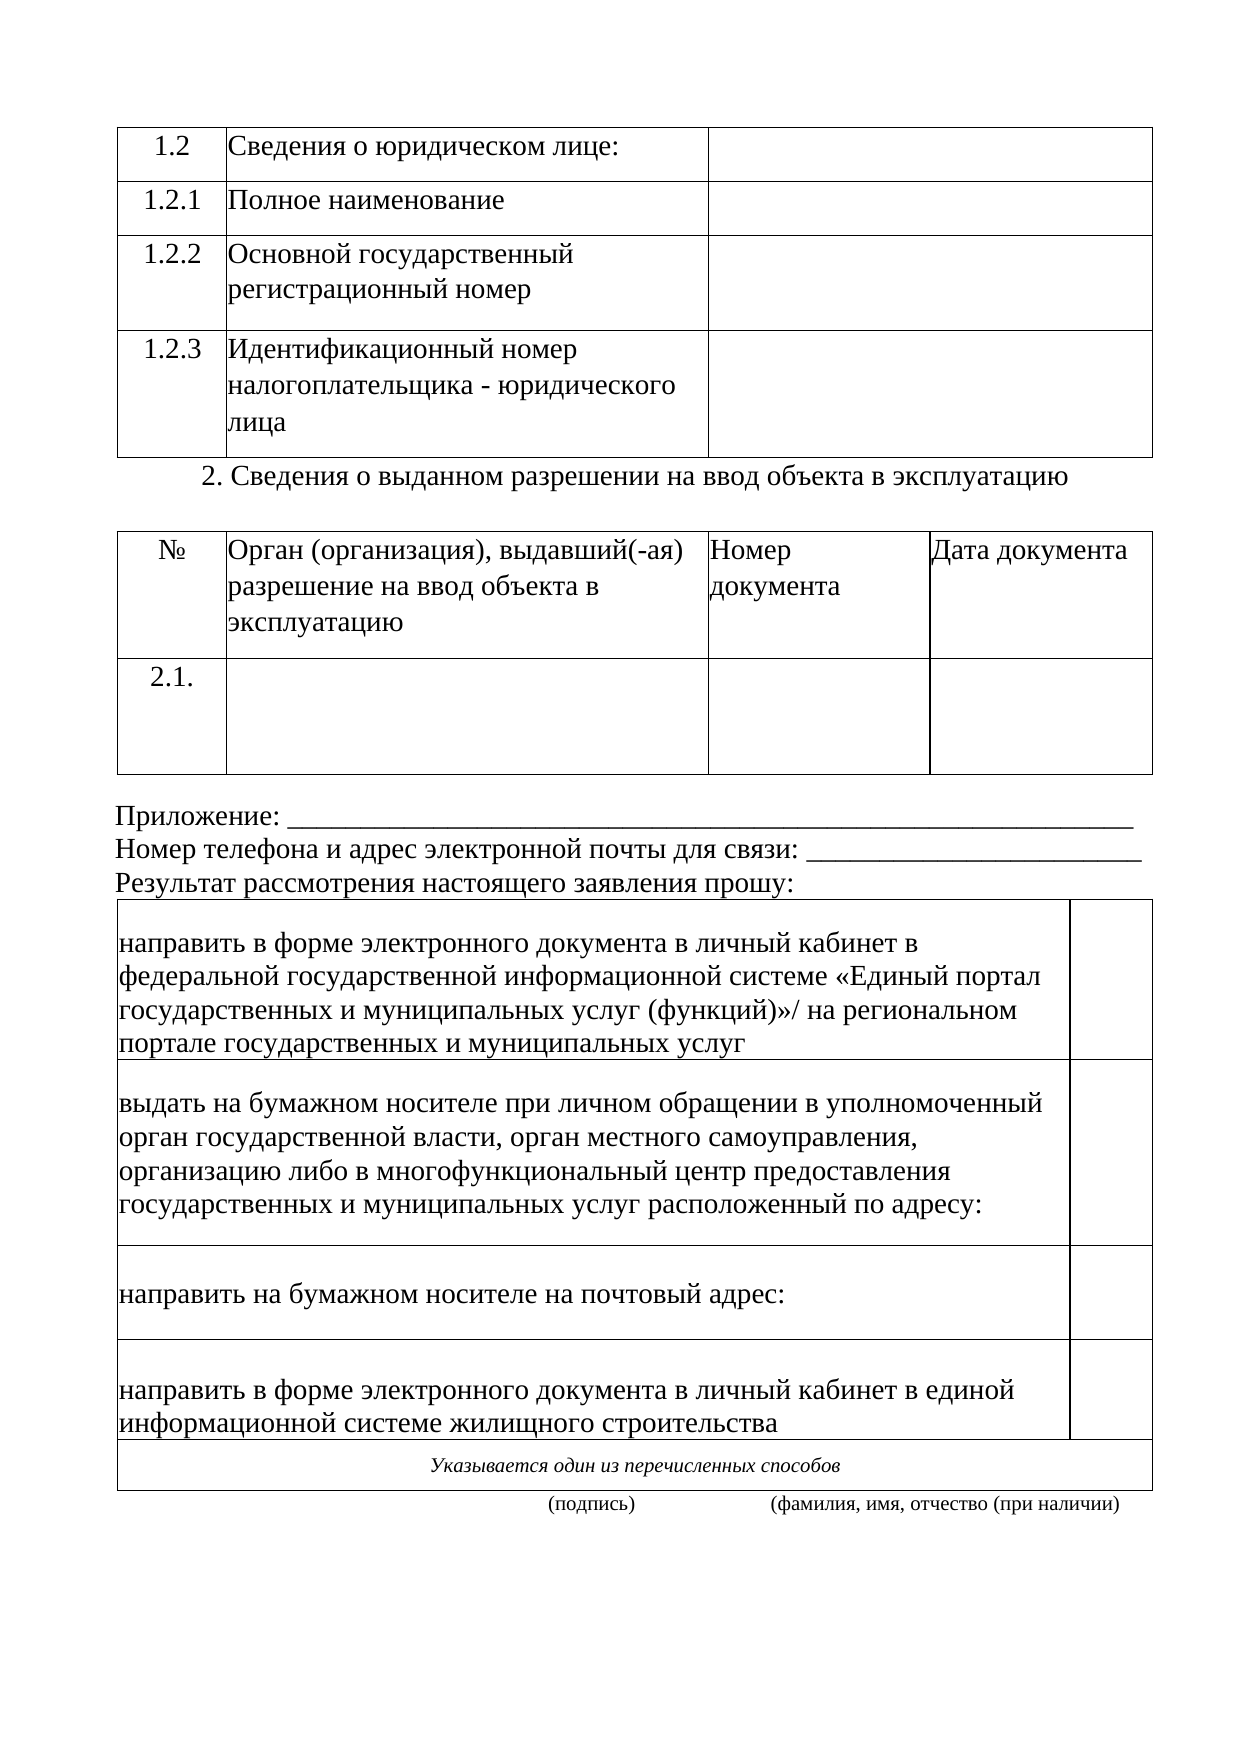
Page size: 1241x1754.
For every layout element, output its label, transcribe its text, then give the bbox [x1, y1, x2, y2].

table_cell [1071, 1060, 1152, 1245]
table_cell [709, 182, 1152, 235]
table_header Номер документа [709, 532, 929, 658]
table_cell Полное наименование [227, 182, 708, 235]
table_cell 2.1. [118, 659, 226, 774]
table_cell выдать на бумажном носителе при личном обращении в уполномоченный орган государственной власти, орган местного самоуправления, организацию либо в многофункциональный центр предоставления государственных и муниципальных услуг расположенный по адресу: [118, 1060, 1069, 1245]
table_header Сведения о юридическом лице: [227, 128, 708, 181]
table_header Орган (организация), выдавший(-ая) разрешение на ввод объекта в эксплуатацию [227, 532, 708, 658]
table_cell направить на бумажном носителе на почтовый адрес: [118, 1246, 1069, 1339]
table_cell [1071, 1246, 1152, 1339]
table_cell [709, 331, 1152, 457]
table_header направить в форме электронного документа в личный кабинет в федеральной государственной информационной системе «Единый портал государственных и муниципальных услуг (функций)»/ на региональном портале государственных и муниципальных услуг [118, 900, 1069, 1059]
table_cell 1.2.3 [118, 331, 226, 457]
table_cell 1.2.1 [118, 182, 226, 235]
text 2. Сведения о выданном разрешении на ввод объекта в эксплуатацию [114, 458, 1155, 492]
table_header Дата документа [931, 532, 1152, 658]
table_cell [709, 236, 1152, 330]
table_header [709, 128, 1152, 181]
table_cell Основной государственный регистрационный номер [227, 236, 708, 330]
table_header 1.2 [118, 128, 226, 181]
text Результат рассмотрения настоящего заявления прошу: [114, 865, 1155, 898]
table_cell [1071, 1340, 1152, 1439]
table_cell направить в форме электронного документа в личный кабинет в единой информационной системе жилищного строительства [118, 1340, 1069, 1439]
table_cell Идентификационный номер налогоплательщика - юридического лица [227, 331, 708, 457]
table_header № [118, 532, 226, 658]
text Номер телефона и адрес электронной почты для связи: [114, 831, 1155, 865]
text (подпись) (фамилия, имя, отчество (при наличии) [114, 1491, 1120, 1515]
table_cell 1.2.2 [118, 236, 226, 330]
table_cell Указывается один из перечисленных способов [118, 1440, 1152, 1490]
table_header [1071, 900, 1152, 1059]
table_cell [709, 659, 929, 774]
table_cell [931, 659, 1152, 774]
text Приложение: [114, 798, 1155, 831]
table_cell [227, 659, 708, 774]
